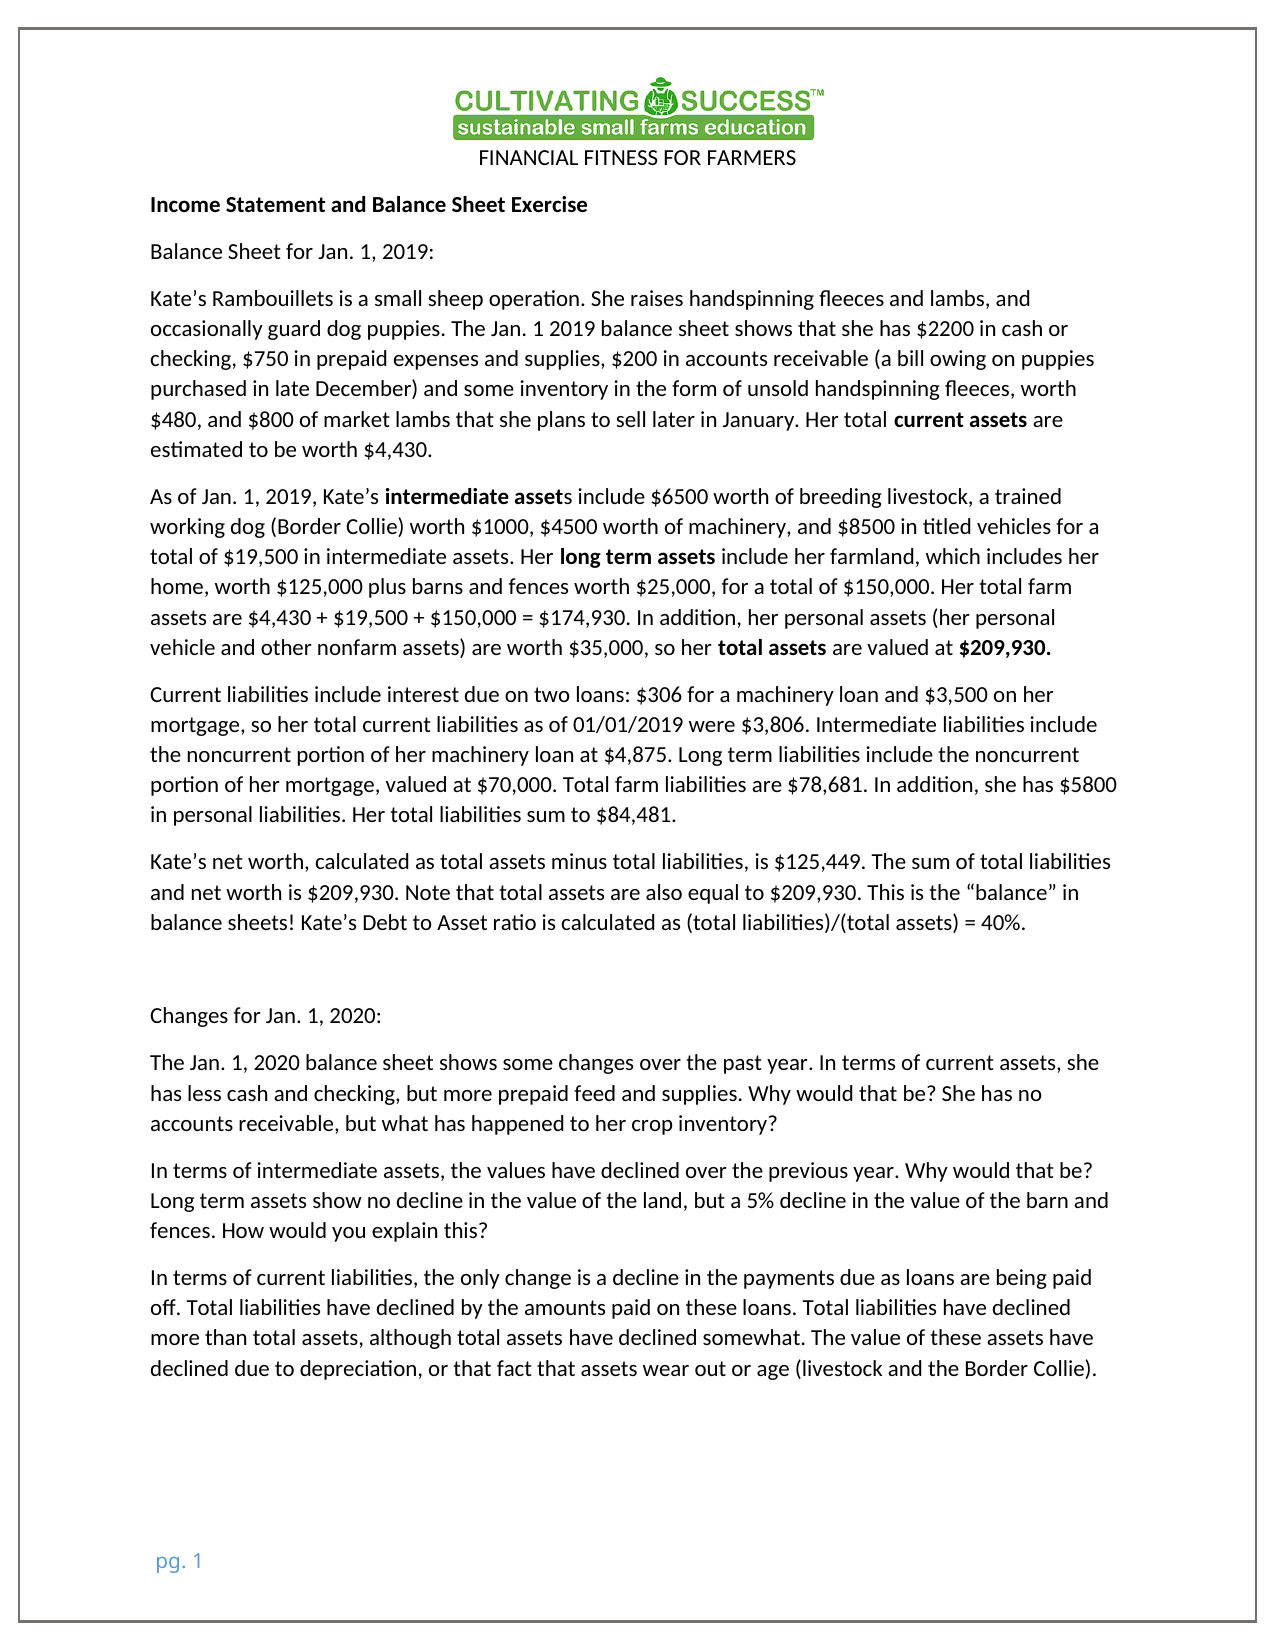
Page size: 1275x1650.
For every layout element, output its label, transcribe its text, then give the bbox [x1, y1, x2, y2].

text Changes for Jan. 1, 2020: [150, 1002, 1125, 1030]
text The Jan. 1, 2020 balance sheet shows some changes over the past year. In terms of current assets, she has less cash and checking, but more prepaid feed and supplies. Why would that be? She has no accounts receivable, but what has happened to her crop inventory? [150, 1048, 1125, 1137]
text Kate’s Rambouillets is a small sheep operation. She raises handspinning fleeces and lambs, and occasionally guard dog puppies. The Jan. 1 2019 balance sheet shows that she has $2200 in cash or checking, $750 in prepaid expenses and supplies, $200 in accounts receivable (a bill owing on puppies purchased in late December) and some inventory in the form of unsold handspinning fleeces, worth $480, and $800 of market lambs that she plans to sell later in January. Her total current assets are estimated to be worth $4,430. [150, 284, 1125, 463]
text Income Statement and Balance Sheet Exercise [150, 190, 1125, 218]
text As of Jan. 1, 2019, Kate’s intermediate assets include $6500 worth of breeding livestock, a trained working dog (Border Collie) worth $1000, $4500 worth of machinery, and $8500 in titled vehicles for a total of $19,500 in intermediate assets. Her long term assets include her farmland, which includes her home, worth $125,000 plus barns and fences worth $25,000, for a total of $150,000. Her total farm assets are $4,430 + $19,500 + $150,000 = $174,930. In addition, her personal assets (her personal vehicle and other nonfarm assets) are worth $35,000, so her total assets are valued at $209,930. [150, 482, 1125, 661]
picture [450, 75, 825, 141]
text Kate’s net worth, calculated as total assets minus total liabilities, is $125,449. The sum of total liabilities and net worth is $209,930. Note that total assets are also equal to $209,930. This is the “balance” in balance sheets! Kate’s Debt to Asset ratio is calculated as (total liabilities)/(total assets) = 40%. [150, 847, 1125, 936]
text Current liabilities include interest due on two loans: $306 for a machinery loan and $3,500 on her mortgage, so her total current liabilities as of 01/01/2019 were $3,806. Intermediate liabilities include the noncurrent portion of her machinery loan at $4,875. Long term liabilities include the noncurrent portion of her mortgage, valued at $70,000. Total farm liabilities are $78,681. In addition, she has $5800 in personal liabilities. Her total liabilities sum to $84,481. [150, 680, 1125, 829]
text Balance Sheet for Jan. 1, 2019: [150, 237, 1125, 265]
text In terms of current liabilities, the only change is a decline in the payments due as loans are being paid off. Total liabilities have declined by the amounts paid on these loans. Total liabilities have declined more than total assets, although total assets have declined somewhat. The value of these assets have declined due to depreciation, or that fact that assets wear out or age (livestock and the Border Collie). [150, 1263, 1125, 1382]
text In terms of intermediate assets, the values have declined over the previous year. Why would that be? Long term assets show no decline in the value of the land, but a 5% decline in the value of the barn and fences. How would you explain this? [150, 1156, 1125, 1244]
